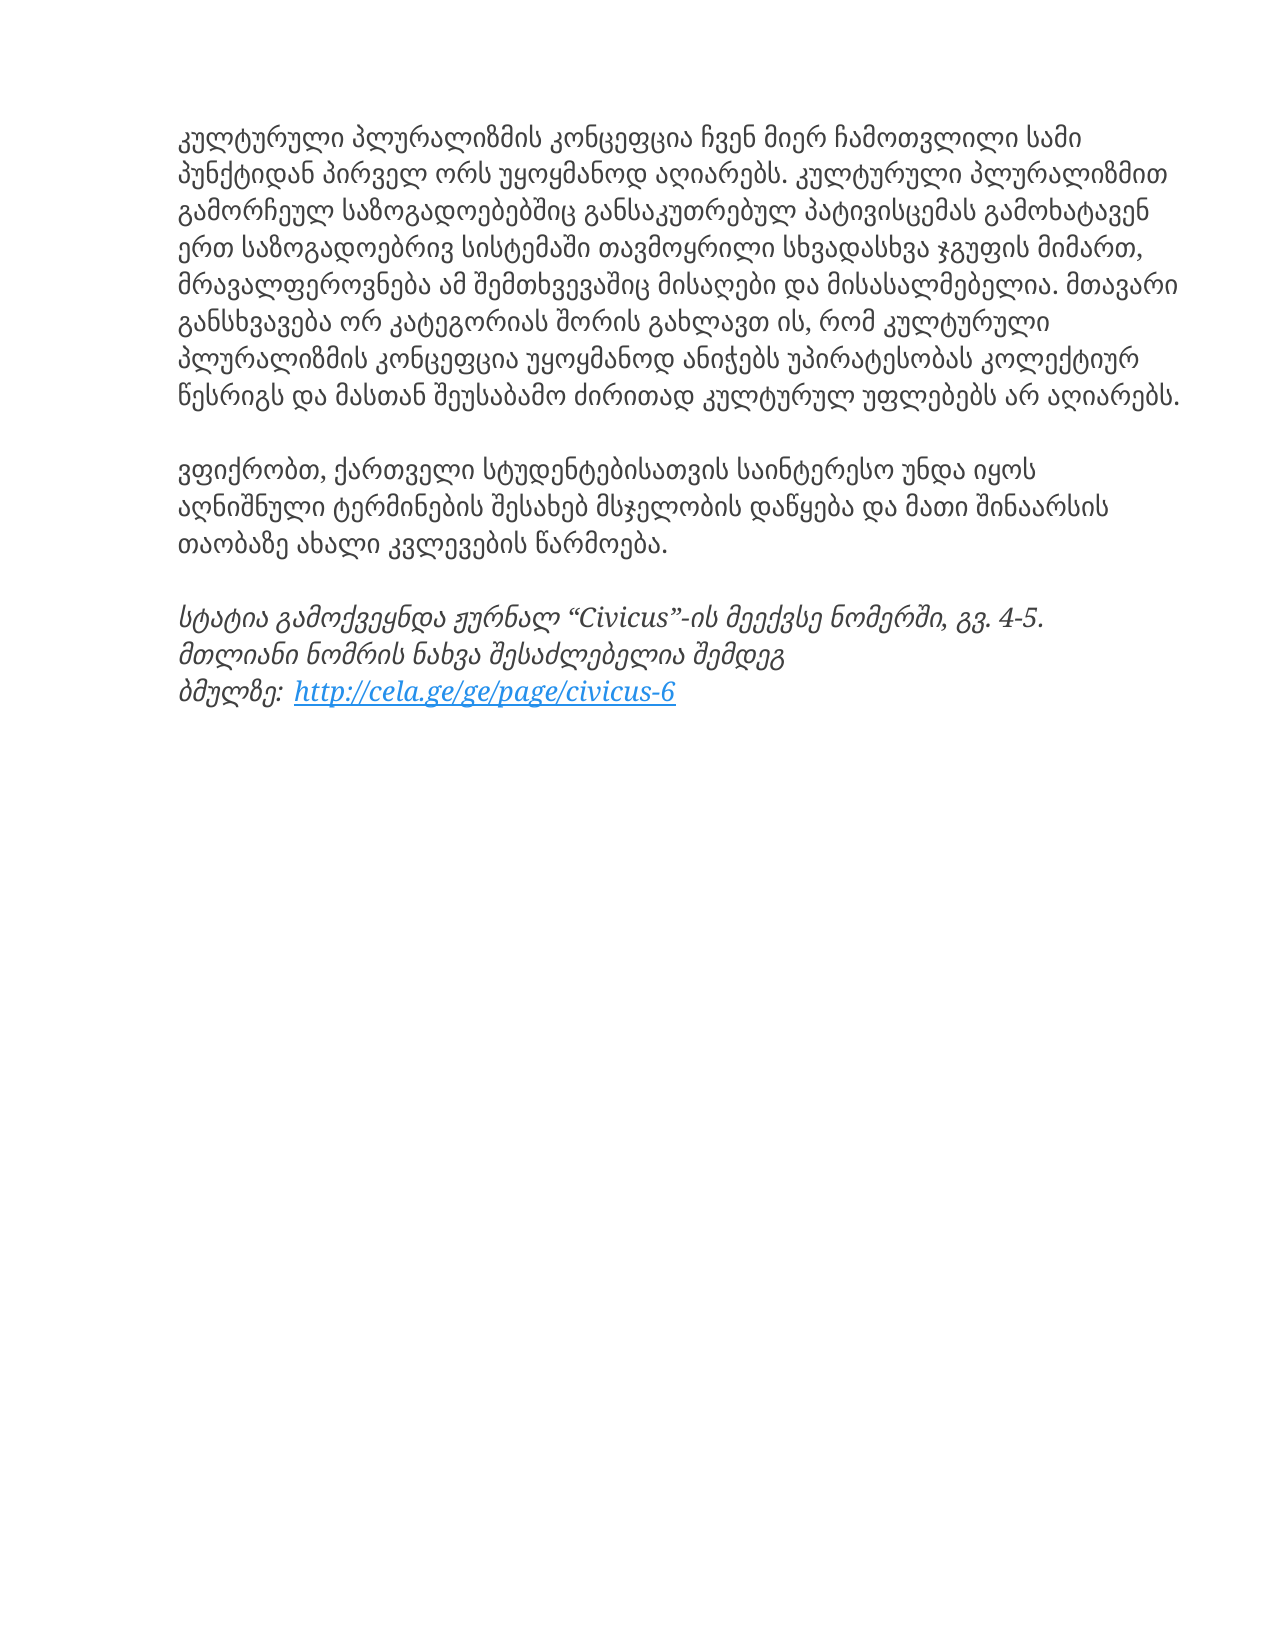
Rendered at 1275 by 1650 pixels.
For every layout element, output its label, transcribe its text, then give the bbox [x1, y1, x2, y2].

text სტატია გამოქვეყნდა ჟურნალ “Civicus”-ის მეექვსე ნომერში, გვ. 4-5. მთლიანი ნომრის ნახვა შესაძლებელია შემდეგ ბმულზე: http://cela.ge/ge/page/civicus-6 [177, 599, 1186, 709]
text ვფიქრობთ, ქართველი სტუდენტებისათვის საინტერესო უნდა იყოს აღნიშნული ტერმინების შესახებ მსჯელობის დაწყება და მათი შინაარსის თაობაზე ახალი კვლევების წარმოება. [177, 451, 1186, 561]
text კულტურული პლურალიზმის კონცეფცია ჩვენ მიერ ჩამოთვლილი სამი პუნქტიდან პირველ ორს უყოყმანოდ აღიარებს. კულტურული პლურალიზმით გამორჩეულ საზოგადოებებშიც განსაკუთრებულ პატივისცემას გამოხატავენ ერთ საზოგადოებრივ სისტემაში თავმოყრილი სხვადასხვა ჯგუფის მიმართ, მრავალფეროვნება ამ შემთხვევაშიც მისაღები და მისასალმებელია. მთავარი განსხვავება ორ კატეგორიას შორის გახლავთ ის, რომ კულტურული პლურალიზმის კონცეფცია უყოყმანოდ ანიჭებს უპირატესობას კოლექტიურ წესრიგს და მასთან შეუსაბამო ძირითად კულტურულ უფლებებს არ აღიარებს. [177, 118, 1186, 413]
